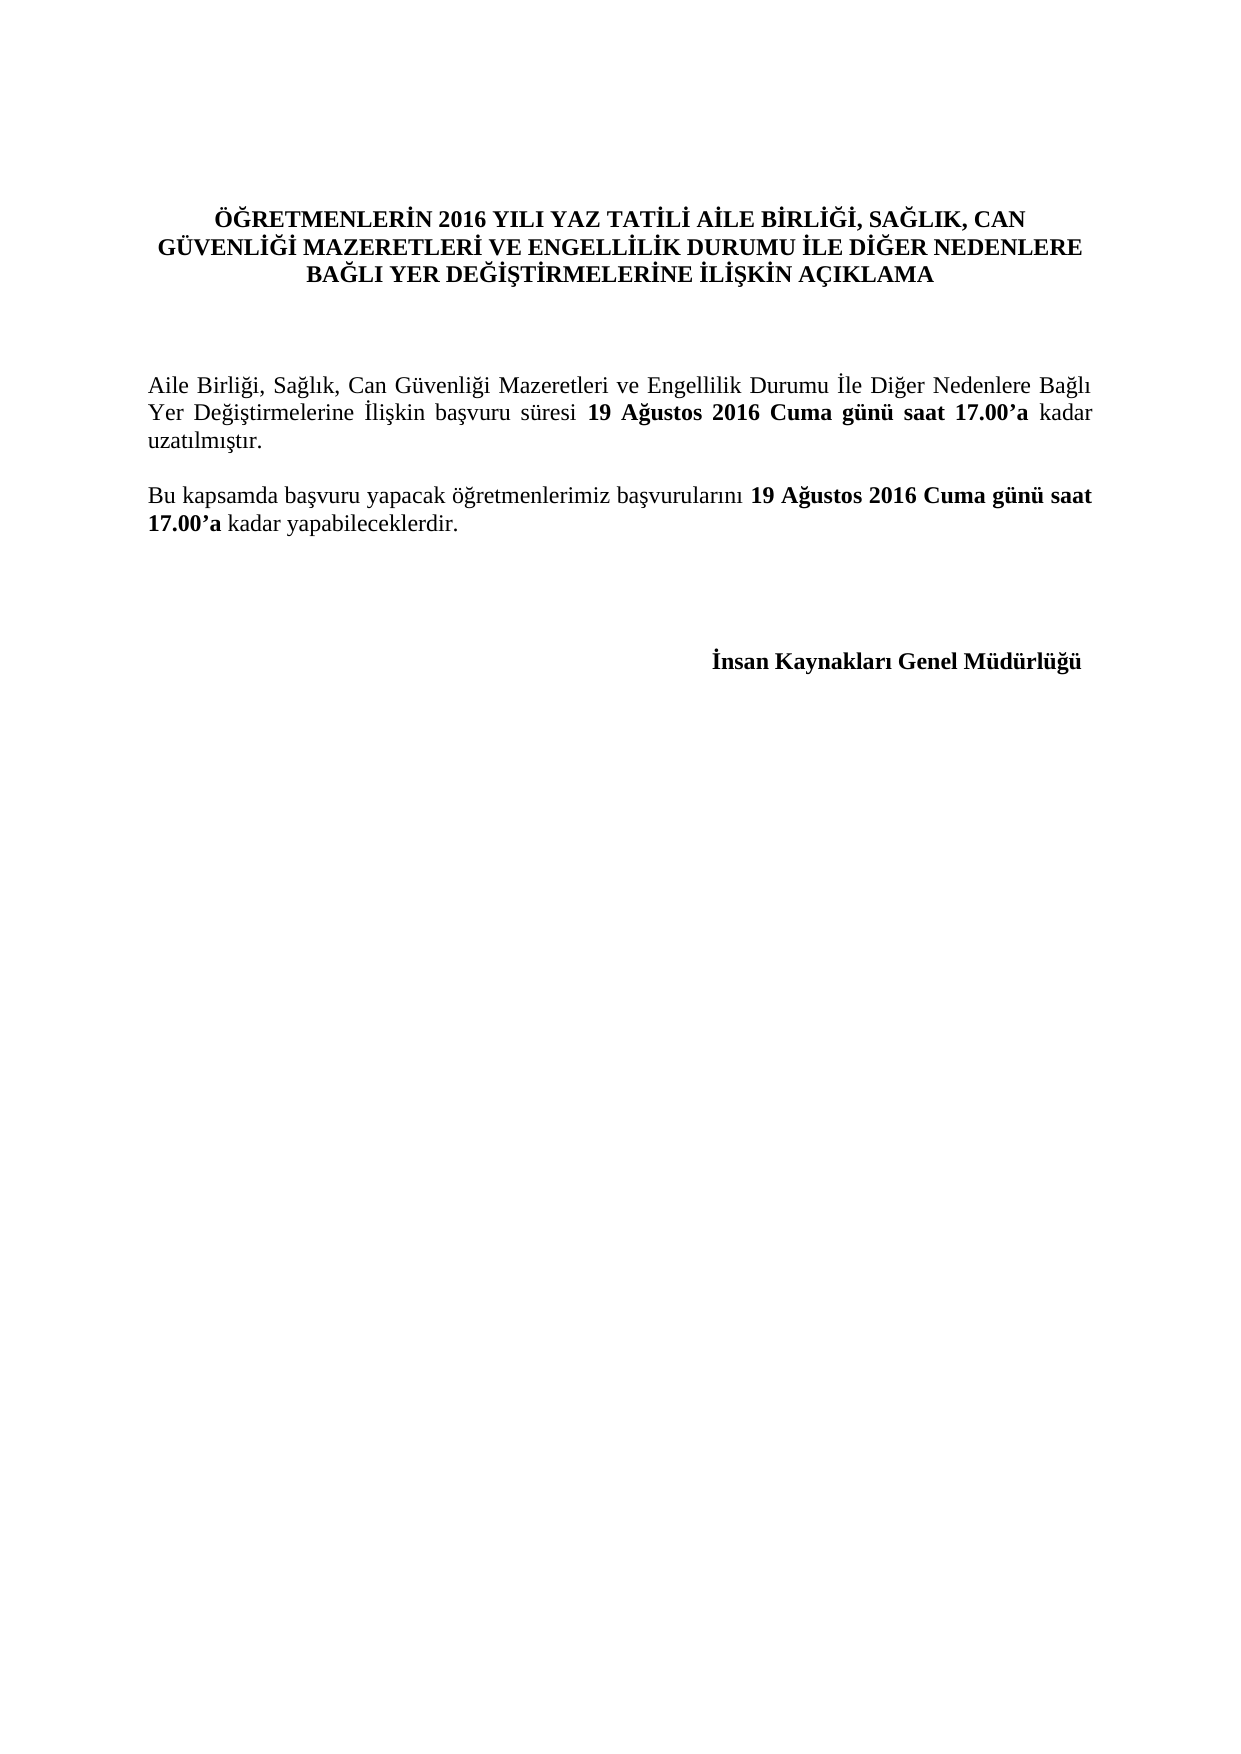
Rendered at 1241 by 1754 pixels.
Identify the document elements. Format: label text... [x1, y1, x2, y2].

text İnsan Kaynakları Genel Müdürlüğü [664, 647, 1093, 674]
text Aile Birliği, Sağlık, Can Güvenliği Mazeretleri ve Engellilik Durumu İle Diğer Nedenlere Bağlı Yer Değiştirmelerine İlişkin başvuru süresi 19 Ağustos 2016 Cuma günü saat 17.00’a kadar uzatılmıştır. [148, 371, 1093, 453]
text Bu kapsamda başvuru yapacak öğretmenlerimiz başvurularını 19 Ağustos 2016 Cuma günü saat 17.00’a kadar yapabileceklerdir. [148, 481, 1093, 536]
text ÖĞRETMENLERİN 2016 YILI YAZ TATİLİ AİLE BİRLİĞİ, SAĞLIK, CAN GÜVENLİĞİ MAZERETLERİ VE ENGELLİLİK DURUMU İLE DİĞER NEDENLERE BAĞLI YER DEĞİŞTİRMELERİNE İLİŞKİN AÇIKLAMA [148, 205, 1093, 288]
